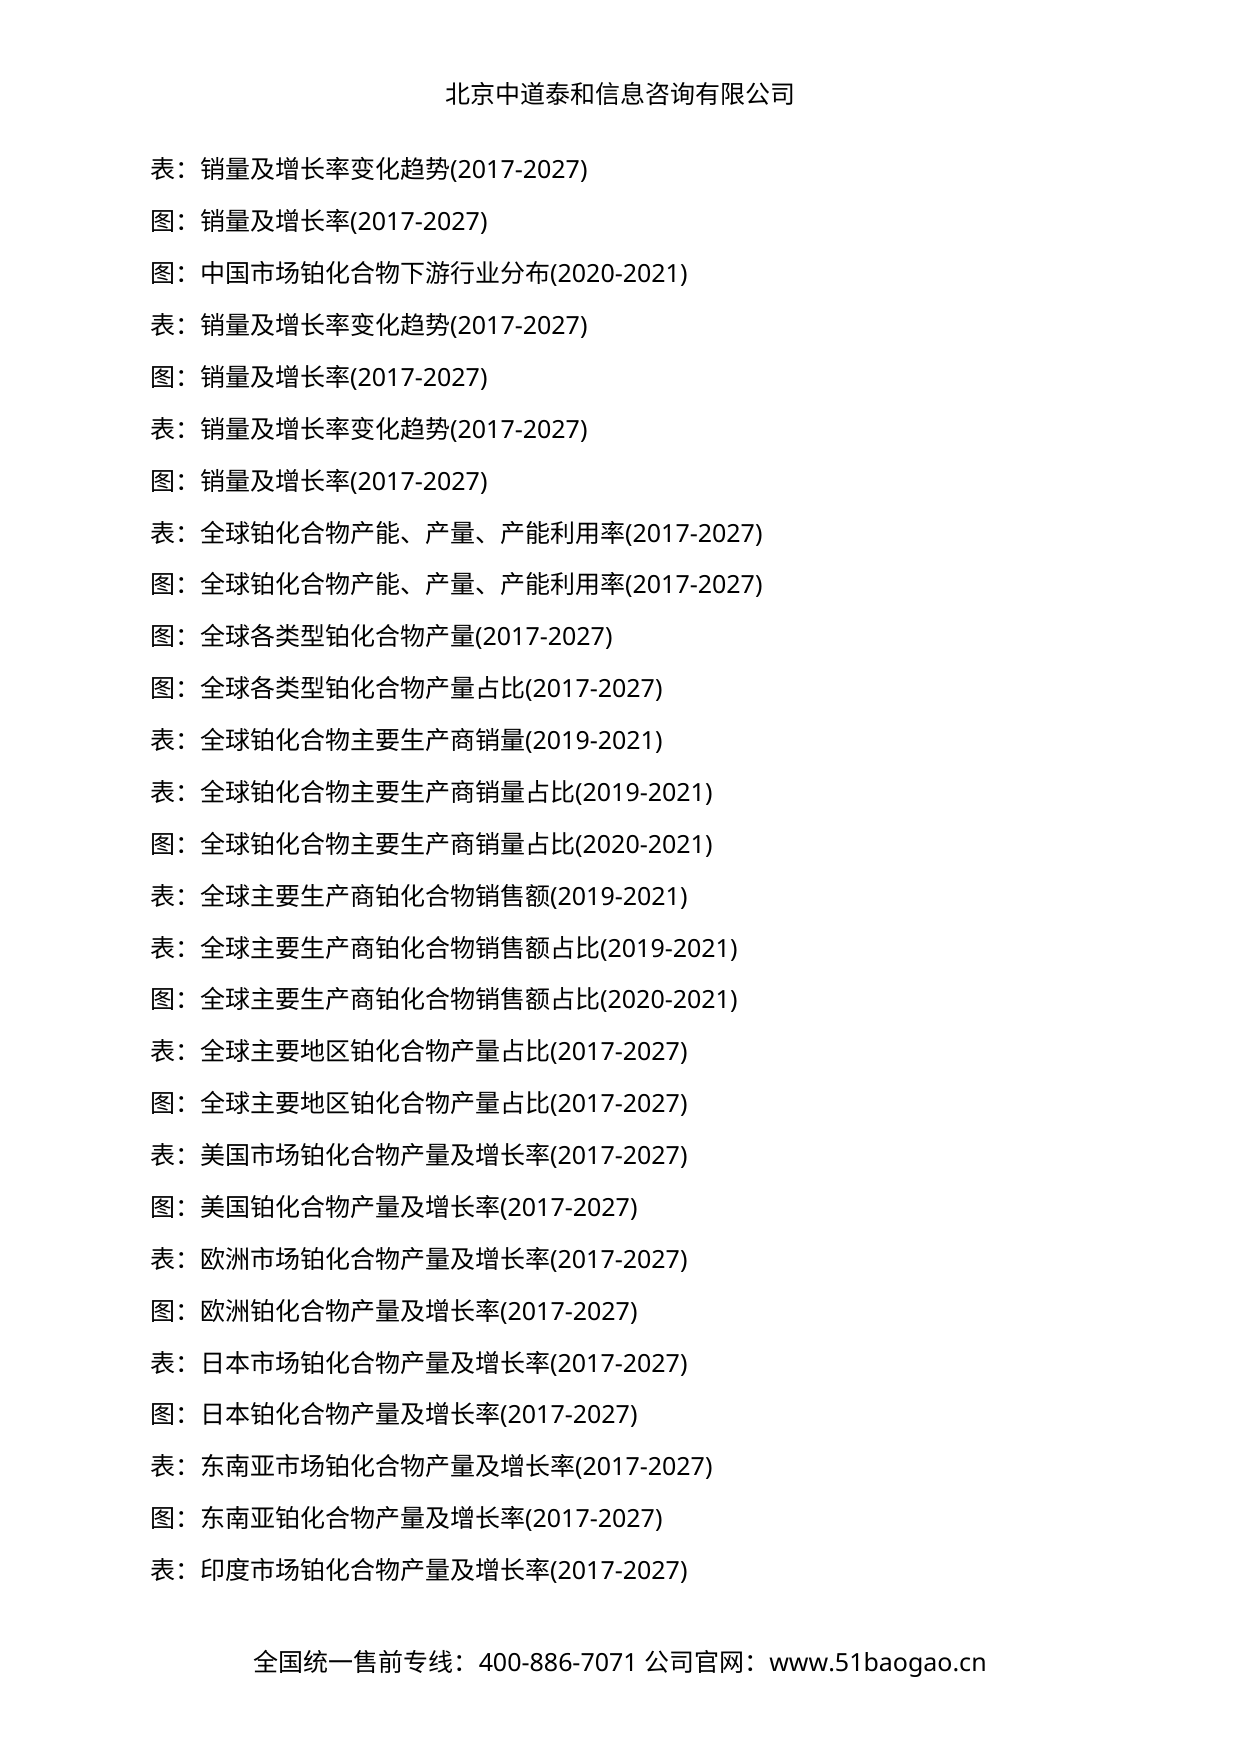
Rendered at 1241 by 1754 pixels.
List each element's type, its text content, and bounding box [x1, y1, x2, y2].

text 图：东南亚铂化合物产量及增长率(2017-2027) [150, 1499, 1090, 1535]
text 表：欧洲市场铂化合物产量及增长率(2017-2027) [150, 1239, 1090, 1276]
text 表：全球主要生产商铂化合物销售额(2019-2021) [150, 876, 1090, 912]
text 图：全球主要地区铂化合物产量占比(2017-2027) [150, 1084, 1090, 1120]
text 表：全球铂化合物产能、产量、产能利用率(2017-2027) [150, 513, 1090, 549]
text 图：销量及增长率(2017-2027) [150, 357, 1090, 394]
text 表：全球主要地区铂化合物产量占比(2017-2027) [150, 1032, 1090, 1068]
text 图：全球铂化合物产能、产量、产能利用率(2017-2027) [150, 565, 1090, 601]
text 图：欧洲铂化合物产量及增长率(2017-2027) [150, 1291, 1090, 1327]
text 图：全球各类型铂化合物产量占比(2017-2027) [150, 669, 1090, 705]
text 表：全球铂化合物主要生产商销量(2019-2021) [150, 721, 1090, 757]
text 图：全球铂化合物主要生产商销量占比(2020-2021) [150, 824, 1090, 861]
text 表：印度市场铂化合物产量及增长率(2017-2027) [150, 1551, 1090, 1587]
text 图：全球各类型铂化合物产量(2017-2027) [150, 617, 1090, 653]
text 表：全球主要生产商铂化合物销售额占比(2019-2021) [150, 928, 1090, 964]
text 图：销量及增长率(2017-2027) [150, 461, 1090, 497]
text 图：全球主要生产商铂化合物销售额占比(2020-2021) [150, 980, 1090, 1016]
text 表：销量及增长率变化趋势(2017-2027) [150, 150, 1090, 186]
text 图：销量及增长率(2017-2027) [150, 202, 1090, 238]
text 表：东南亚市场铂化合物产量及增长率(2017-2027) [150, 1447, 1090, 1483]
text 表：日本市场铂化合物产量及增长率(2017-2027) [150, 1343, 1090, 1379]
text 表：销量及增长率变化趋势(2017-2027) [150, 306, 1090, 342]
text 图：中国市场铂化合物下游行业分布(2020-2021) [150, 254, 1090, 290]
text 图：日本铂化合物产量及增长率(2017-2027) [150, 1395, 1090, 1431]
text 表：全球铂化合物主要生产商销量占比(2019-2021) [150, 772, 1090, 809]
text 表：销量及增长率变化趋势(2017-2027) [150, 409, 1090, 446]
text 表：美国市场铂化合物产量及增长率(2017-2027) [150, 1136, 1090, 1172]
text 图：美国铂化合物产量及增长率(2017-2027) [150, 1187, 1090, 1224]
